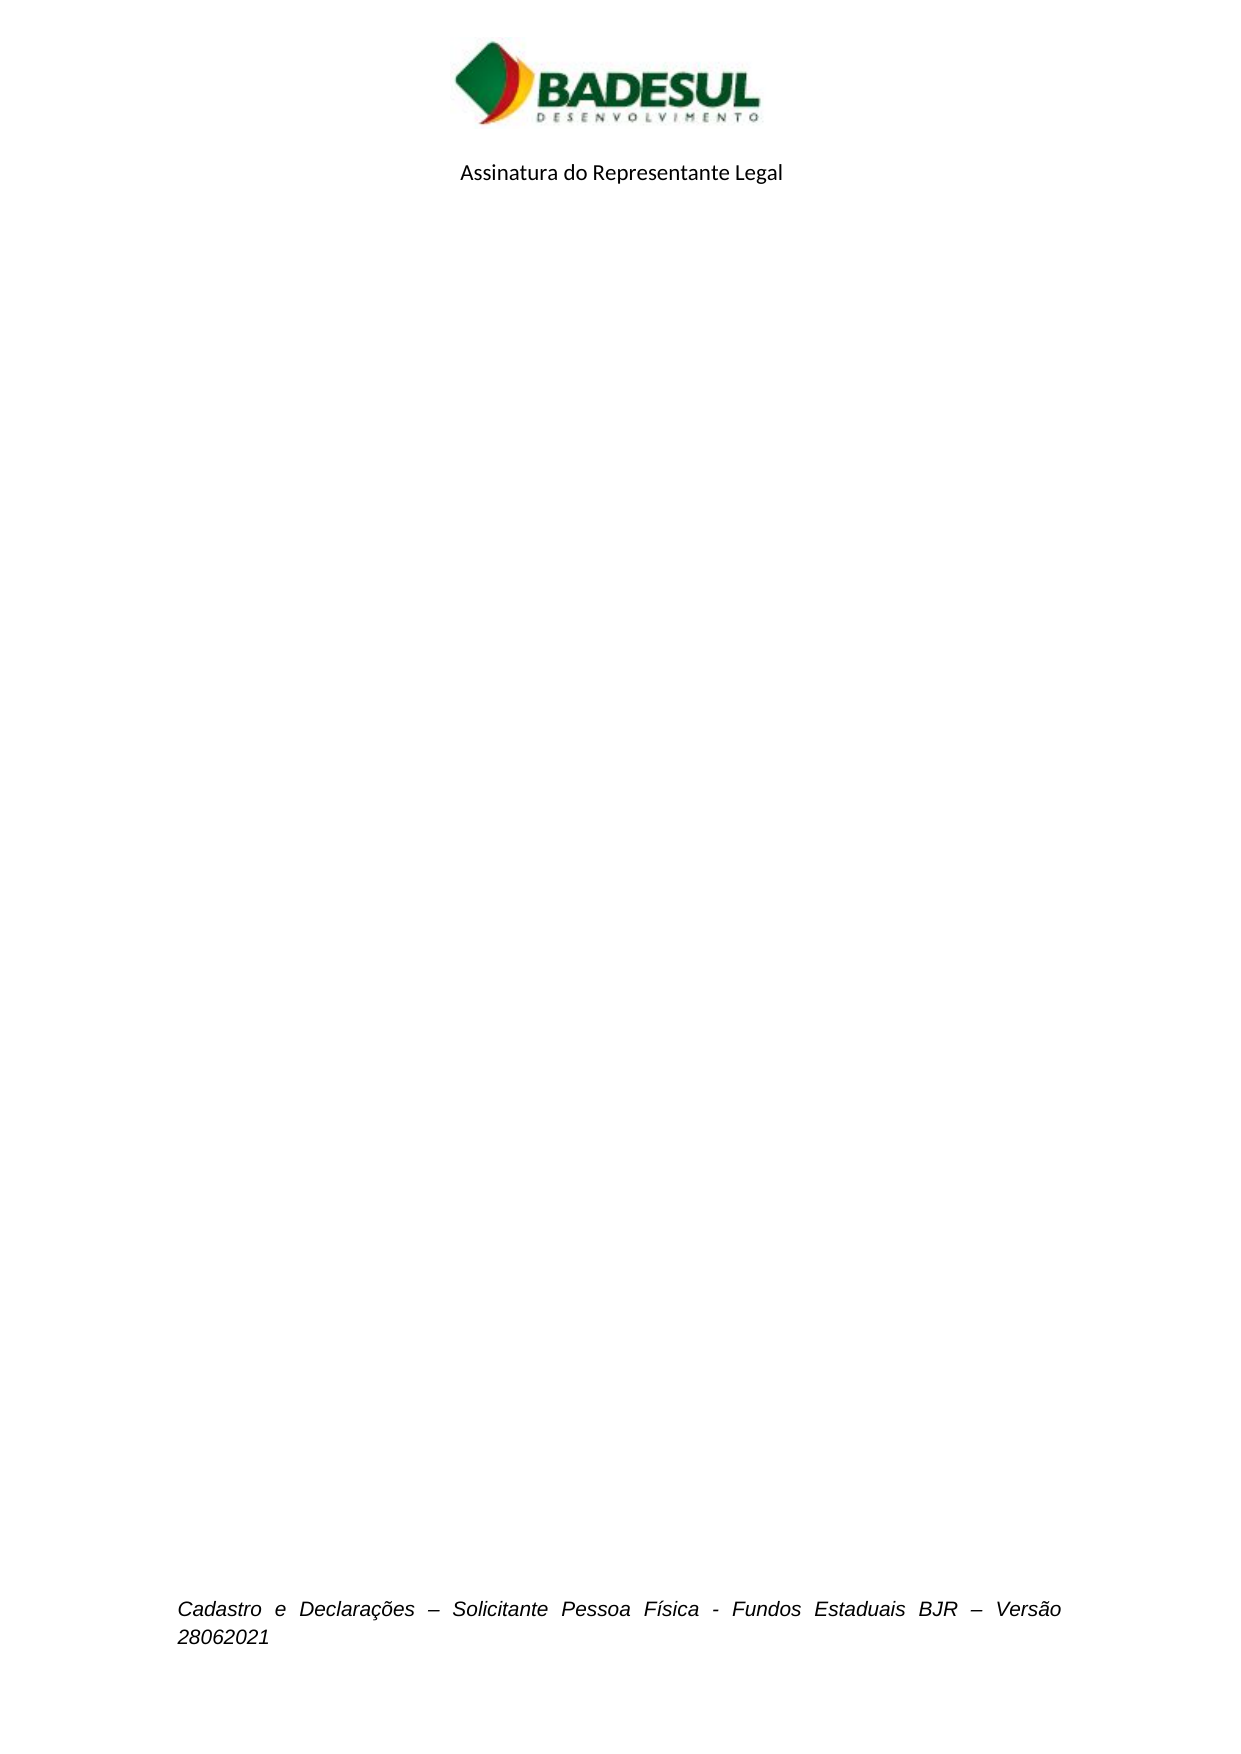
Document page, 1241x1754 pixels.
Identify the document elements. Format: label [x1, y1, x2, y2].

table_cell [135, 158, 1109, 214]
picture [450, 37, 767, 129]
